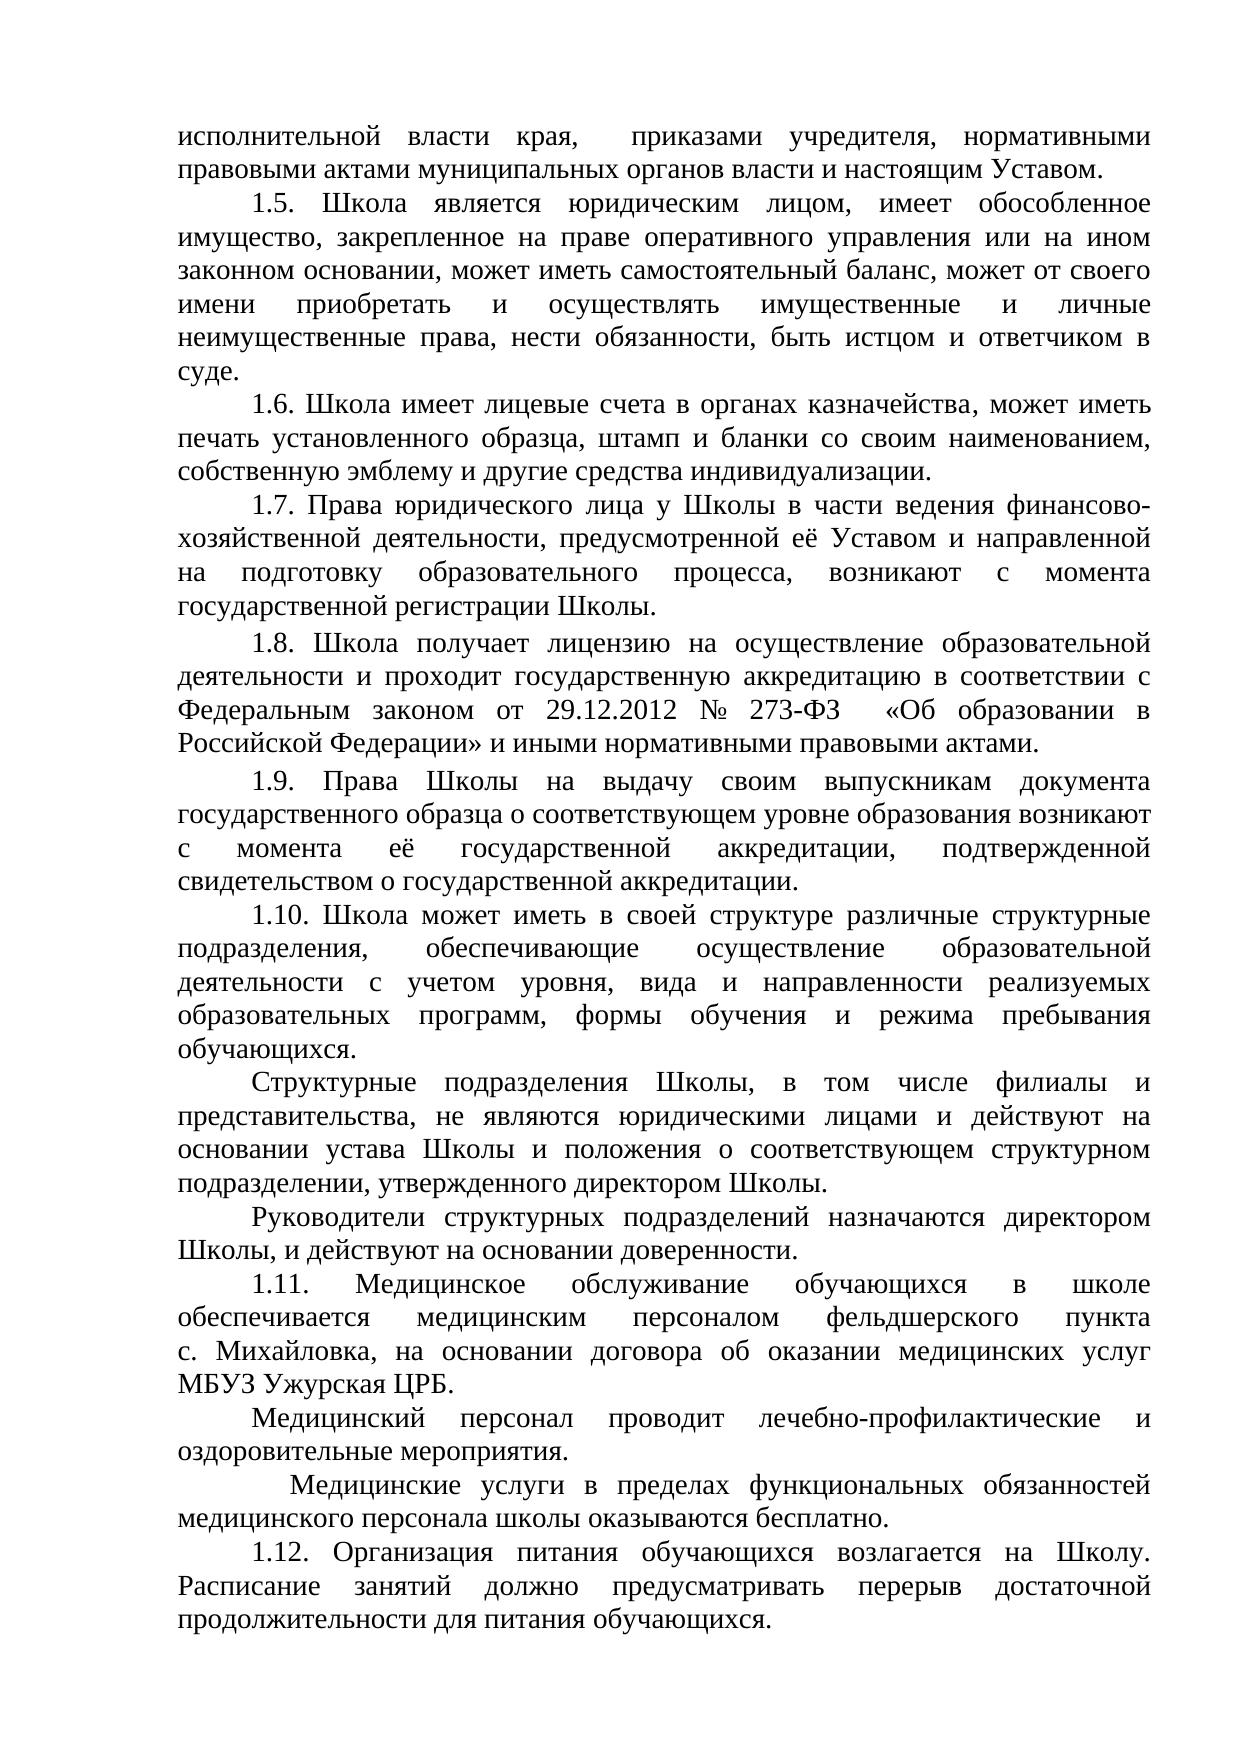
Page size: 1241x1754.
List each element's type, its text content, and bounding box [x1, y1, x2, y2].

text 1.9. Права Школы на выдачу своим выпускникам документа государственного образца о соответствующем уровне образования возникают с момента её государственной аккредитации, подтвержденной свидетельством о государственной аккредитации. [177, 763, 1152, 897]
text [177, 118, 1152, 185]
text Руководители структурных подразделений назначаются директором Школы, и действуют на основании доверенности. [177, 1199, 1152, 1266]
text 1.8. Школа получает лицензию на осуществление образовательной деятельности и проходит государственную аккредитацию в соответствии с Федеральным законом от 29.12.2012 № 273-ФЗ «Об образовании в Российской Федерации» и иными нормативными правовыми актами. [177, 625, 1152, 759]
text 1.7. Права юридического лица у Школы в части ведения финансово-хозяйственной деятельности, предусмотренной её Уставом и направленной на подготовку образовательного процесса, возникают с момента государственной регистрации Школы. [177, 487, 1152, 621]
text Структурные подразделения Школы, в том числе филиалы и представительства, не являются юридическими лицами и действуют на основании устава Школы и положения о соответствующем структурном подразделении, утвержденного директором Школы. [177, 1064, 1152, 1199]
text 1.5. Школа является юридическим лицом, имеет обособленное имущество, закрепленное на праве оперативного управления или на ином законном основании, может иметь самостоятельный баланс, может от своего имени приобретать и осуществлять имущественные и личные неимущественные права, нести обязанности, быть истцом и ответчиком в суде. [177, 185, 1152, 386]
text Медицинский персонал проводит лечебно-профилактические и оздоровительные мероприятия. [177, 1400, 1152, 1467]
text 1.10. Школа может иметь в своей структуре различные структурные подразделения, обеспечивающие осуществление образовательной деятельности с учетом уровня, вида и направленности реализуемых образовательных программ, формы обучения и режима пребывания обучающихся. [177, 897, 1152, 1064]
text 1.12. Организация питания обучающихся возлагается на Школу. Расписание занятий должно предусматривать перерыв достаточной продолжительности для питания обучающихся. [177, 1534, 1152, 1635]
text Медицинские услуги в пределах функциональных обязанностей медицинского персонала школы оказываются бесплатно. [177, 1467, 1152, 1534]
text 1.6. Школа имеет лицевые счета в органах казначейства, может иметь печать установленного образца, штамп и бланки со своим наименованием, собственную эмблему и другие средства индивидуализации. [177, 386, 1152, 487]
text 1.11. Медицинское обслуживание обучающихся в школе обеспечивается медицинским персоналом фельдшерского пункта с. Михайловка, на основании договора об оказании медицинских услуг МБУЗ Ужурская ЦРБ. [177, 1266, 1152, 1400]
